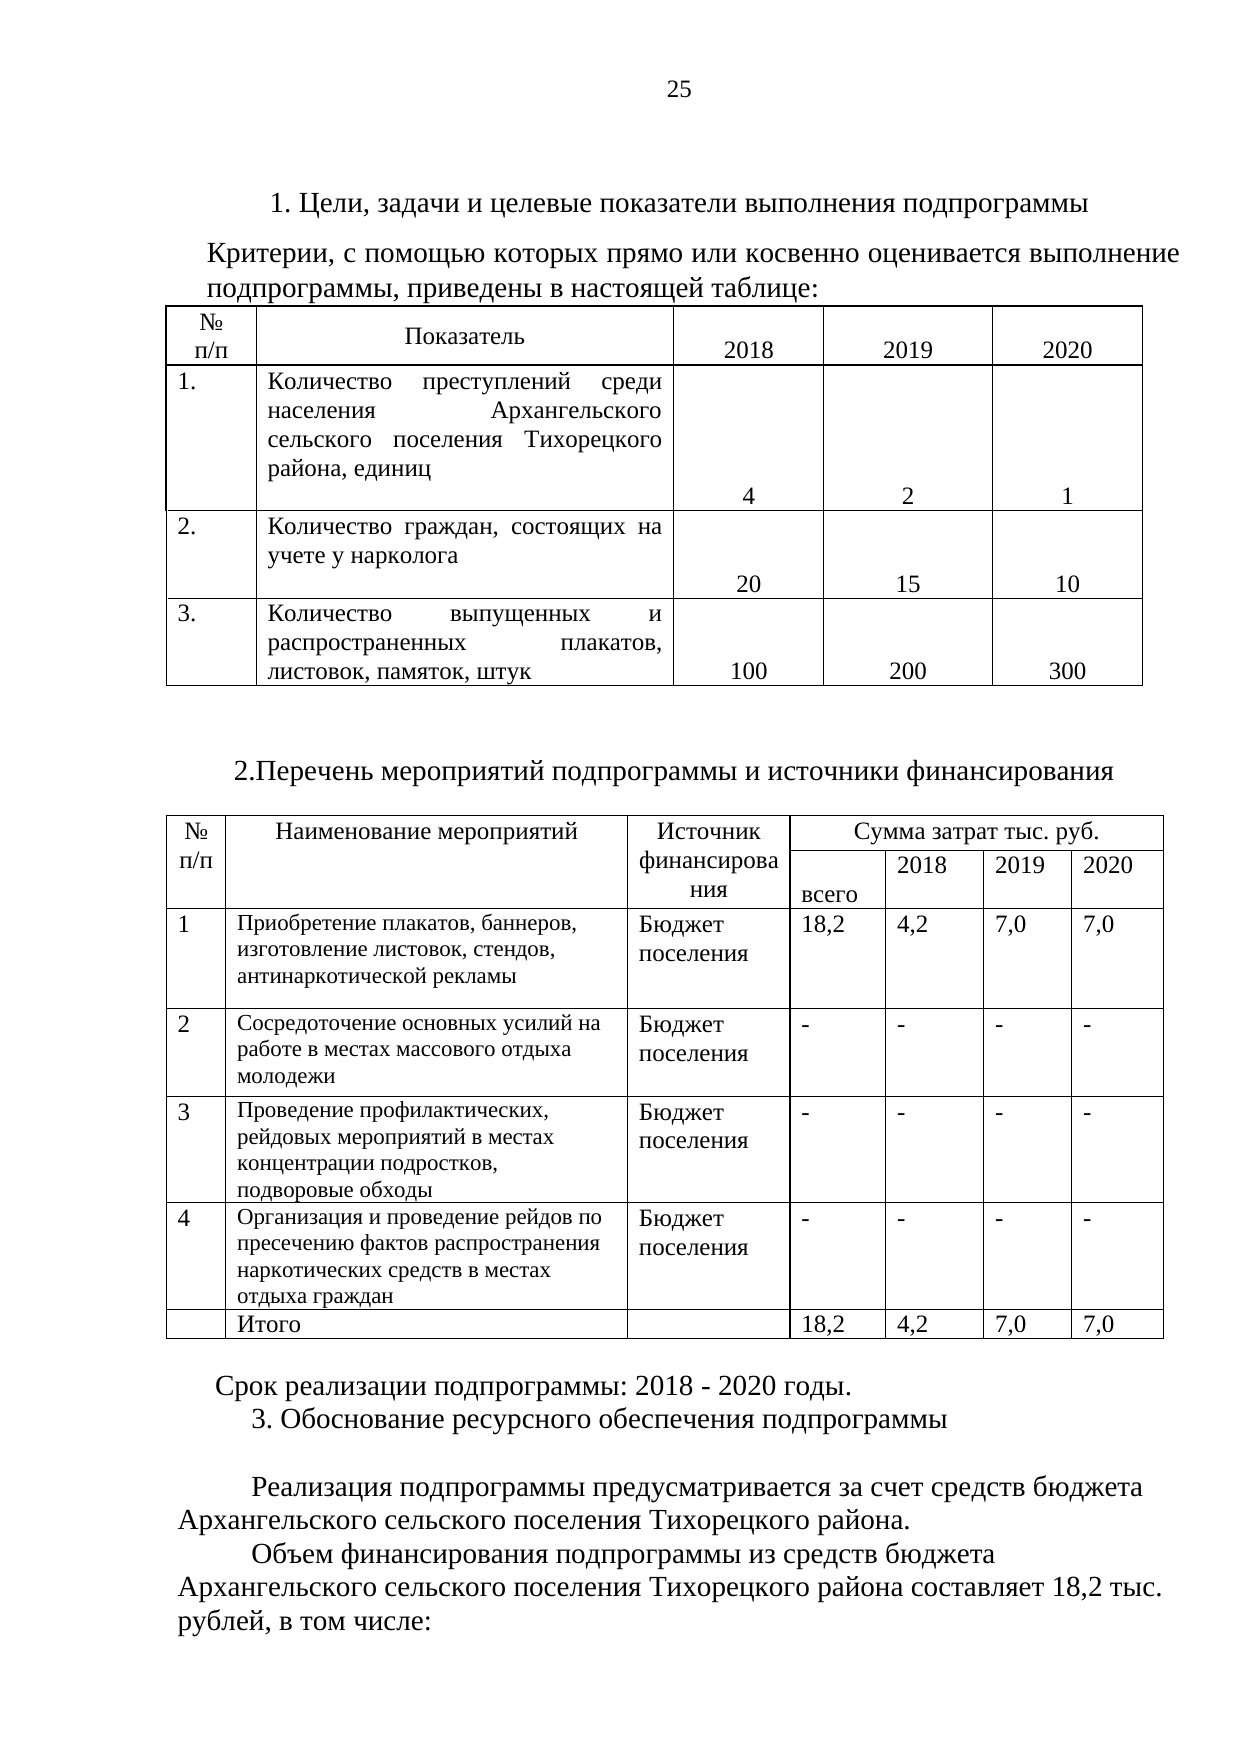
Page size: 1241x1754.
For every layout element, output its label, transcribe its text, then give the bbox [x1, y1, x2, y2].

text 1. Цели, задачи и целевые показатели выполнения подпрограммы [177, 185, 1181, 219]
table_header Сумма затрат тыс. руб. [791, 816, 1163, 849]
table_cell - [984, 1009, 1071, 1096]
text 3. Обоснование ресурсного обеспечения подпрограммы [177, 1402, 1181, 1435]
text Критерии, с помощью которых прямо или косвенно оценивается выполнение подпрограммы, приведены в настоящей таблице: [207, 236, 1181, 305]
table_cell 7,0 [984, 1310, 1071, 1338]
table_cell 4,2 [886, 909, 983, 1008]
table_cell - [886, 1009, 983, 1096]
table_cell Бюджет поселения [628, 1203, 789, 1308]
table_header Показатель [257, 307, 673, 364]
table_cell 1 [993, 366, 1142, 510]
table_cell 4,2 [886, 1310, 983, 1338]
table_cell 3 [167, 1097, 225, 1202]
table_cell 18,2 [791, 909, 885, 1008]
table_cell - [984, 1203, 1071, 1308]
table_cell 18,2 [791, 1310, 885, 1338]
table_cell 2020 [1072, 851, 1163, 908]
table_cell 2018 [886, 851, 983, 908]
table_cell [628, 1310, 789, 1338]
table_cell 1 [167, 909, 225, 1008]
table_cell - [886, 1097, 983, 1202]
table_cell Количество выпущенных и распространенных плакатов, листовок, памяток, штук [257, 599, 673, 685]
table_cell Проведение профилактических, рейдовых мероприятий в местах концентрации подростков, подворовые обходы [226, 1097, 627, 1202]
table_cell Бюджет поселения [628, 1097, 789, 1202]
text Срок реализации подпрограммы: 2018 - 2020 годы. [177, 1368, 1181, 1402]
table_header Наименование мероприятий [226, 816, 627, 908]
table_cell - [984, 1097, 1071, 1202]
table_header № п/п [167, 307, 256, 364]
text Реализация подпрограммы предусматривается за счет средств бюджета Архангельского сельского поселения Тихорецкого района. [177, 1469, 1181, 1536]
table_cell всего [791, 851, 885, 908]
list 2.Перечень мероприятий подпрограммы и источники финансирования [233, 753, 1181, 786]
table_cell Сосредоточение основных усилий на работе в местах массового отдыха молодежи [226, 1009, 627, 1096]
table_cell Бюджет поселения [628, 1009, 789, 1096]
table_cell 4 [167, 1203, 225, 1308]
table_cell - [791, 1097, 885, 1202]
table_cell 2. [167, 511, 256, 597]
table_cell Бюджет поселения [628, 909, 789, 1008]
table_cell 200 [824, 599, 992, 685]
table_cell 15 [824, 511, 992, 597]
table_cell 300 [993, 599, 1142, 685]
table_header 2019 [824, 307, 992, 364]
table_cell 100 [674, 599, 823, 685]
table_cell Приобретение плакатов, баннеров, изготовление листовок, стендов, антинаркотической рекламы [226, 909, 627, 1008]
table_cell - [1072, 1097, 1163, 1202]
table_cell 2 [824, 366, 992, 510]
table_cell 3. [167, 599, 256, 685]
table_cell - [1072, 1203, 1163, 1308]
table_cell 2019 [984, 851, 1071, 908]
table_cell 4 [674, 366, 823, 510]
table_cell - [1072, 1009, 1163, 1096]
table_cell - [886, 1203, 983, 1308]
table_cell - [791, 1009, 885, 1096]
table_cell Количество граждан, состоящих на учете у нарколога [257, 511, 673, 597]
table_header 2020 [993, 307, 1142, 364]
table_cell 10 [993, 511, 1142, 597]
table_cell 20 [674, 511, 823, 597]
table_cell 1. [167, 366, 256, 510]
table_header Источник финансирования [628, 816, 789, 908]
table_cell - [791, 1203, 885, 1308]
table_cell 7,0 [1072, 909, 1163, 1008]
table_cell Организация и проведение рейдов по пресечению фактов распространения наркотических средств в местах отдыха граждан [226, 1203, 627, 1308]
table_cell Количество преступлений среди населения Архангельского сельского поселения Тихорецкого района, единиц [257, 366, 673, 510]
table_header 2018 [674, 307, 823, 364]
table_cell [167, 1310, 225, 1338]
table_cell Итого [226, 1310, 627, 1338]
table_cell 7,0 [1072, 1310, 1163, 1338]
table_header № п/п [167, 816, 225, 908]
text Объем финансирования подпрограммы из средств бюджета Архангельского сельского поселения Тихорецкого района составляет 18,2 тыс. рублей, в том числе: [177, 1536, 1181, 1636]
table_cell 7,0 [984, 909, 1071, 1008]
table_cell 2 [167, 1009, 225, 1096]
